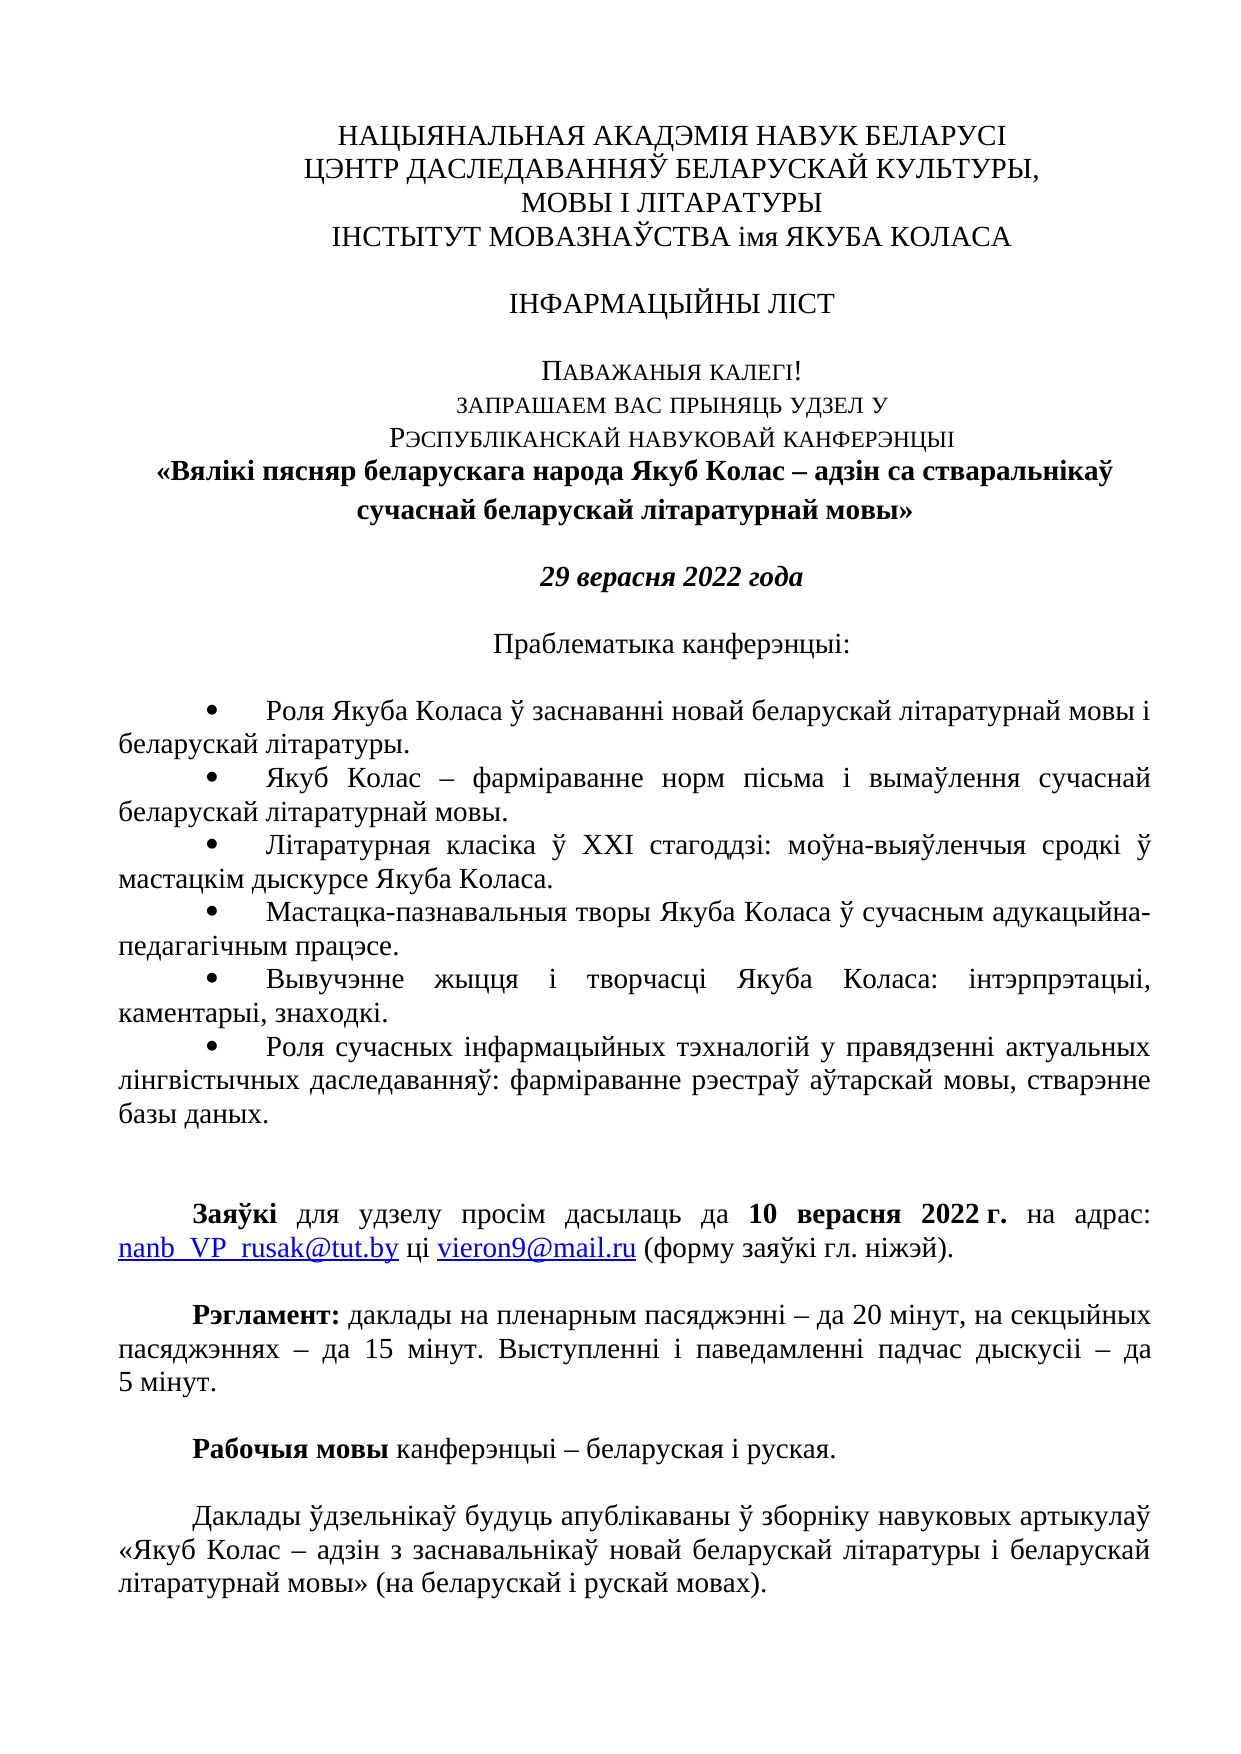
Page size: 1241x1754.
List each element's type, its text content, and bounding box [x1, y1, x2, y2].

text «Вялікі пясняр беларускага народа Якуб Колас – адзін са стваральнікаў сучаснай беларускай літаратурнай мовы» [118, 453, 1152, 526]
text ЦЭНТР ДАСЛЕДАВАННЯЎ БЕЛАРУСКАЙ КУЛЬТУРЫ, [118, 152, 1152, 185]
text Праблематыка канферэнцыі: [118, 626, 1152, 659]
list Мастацка-пазнавальныя творы Якуба Коласа ў сучасным адукацыйна-педагагічным працэсе. [118, 894, 1152, 962]
text Заяўкі для удзелу просім дасылаць да 10 верасня 2022 г. на адрас: nanb_VP_rusak@tut.by ці vieron9@mail.ru (форму заяўкі гл. ніжэй). [118, 1197, 1152, 1264]
text запрашаем вас прыняць удзел у [118, 386, 1152, 420]
text 29 верасня 2022 года [118, 559, 1152, 592]
text Рэспубліканскай навуковай канферэнцыі [118, 420, 1152, 453]
text Рабочыя мовы канферэнцыі – беларуская і руская. [118, 1431, 1152, 1465]
list Роля Якуба Коласа ў заснаванні новай беларускай літаратурнай мовы і беларускай літаратуры. [118, 693, 1152, 760]
list Вывучэнне жыцця і творчасці Якуба Коласа: інтэрпрэтацыі, каментарыі, знаходкі. [118, 962, 1152, 1029]
text ІНФАРМАЦЫЙНЫ ЛІСТ [118, 286, 1152, 319]
text Паважаныя калегі! [118, 353, 1152, 386]
list Роля сучасных інфармацыйных тэхналогій у правядзенні актуальных лінгвістычных даследаванняў: фарміраванне рэестраў аўтарскай мовы, стварэнне базы даных. [118, 1029, 1152, 1129]
text НАЦЫЯНАЛЬНАЯ АКАДЭМІЯ НАВУК БЕЛАРУСІ [118, 118, 1152, 152]
text Рэгламент: даклады на пленарным пасяджэнні – да 20 мінут, на секцыйных пасяджэннях – да 15 мінут. Выступленні і паведамленні падчас дыскусіі – да 5 мінут. [118, 1297, 1152, 1398]
list Якуб Колас – фарміраванне норм пісьма і вымаўлення сучаснай беларускай літаратурнай мовы. [118, 760, 1152, 827]
list Літаратурная класіка ў ХХІ стагоддзі: моўна-выяўленчыя сродкі ў мастацкім дыскурсе Якуба Коласа. [118, 827, 1152, 894]
text МОВЫ І ЛІТАРАТУРЫ [118, 185, 1152, 219]
text Даклады ўдзельнікаў будуць апублікаваны ў зборніку навуковых артыкулаў «Якуб Колас – адзін з заснавальнікаў новай беларускай літаратуры і беларускай літаратурнай мовы» (на беларускай і рускай мовах). [118, 1498, 1152, 1599]
text ІНСТЫТУТ МОВАЗНАЎСТВА імя ЯКУБА КОЛАСА [118, 219, 1152, 252]
